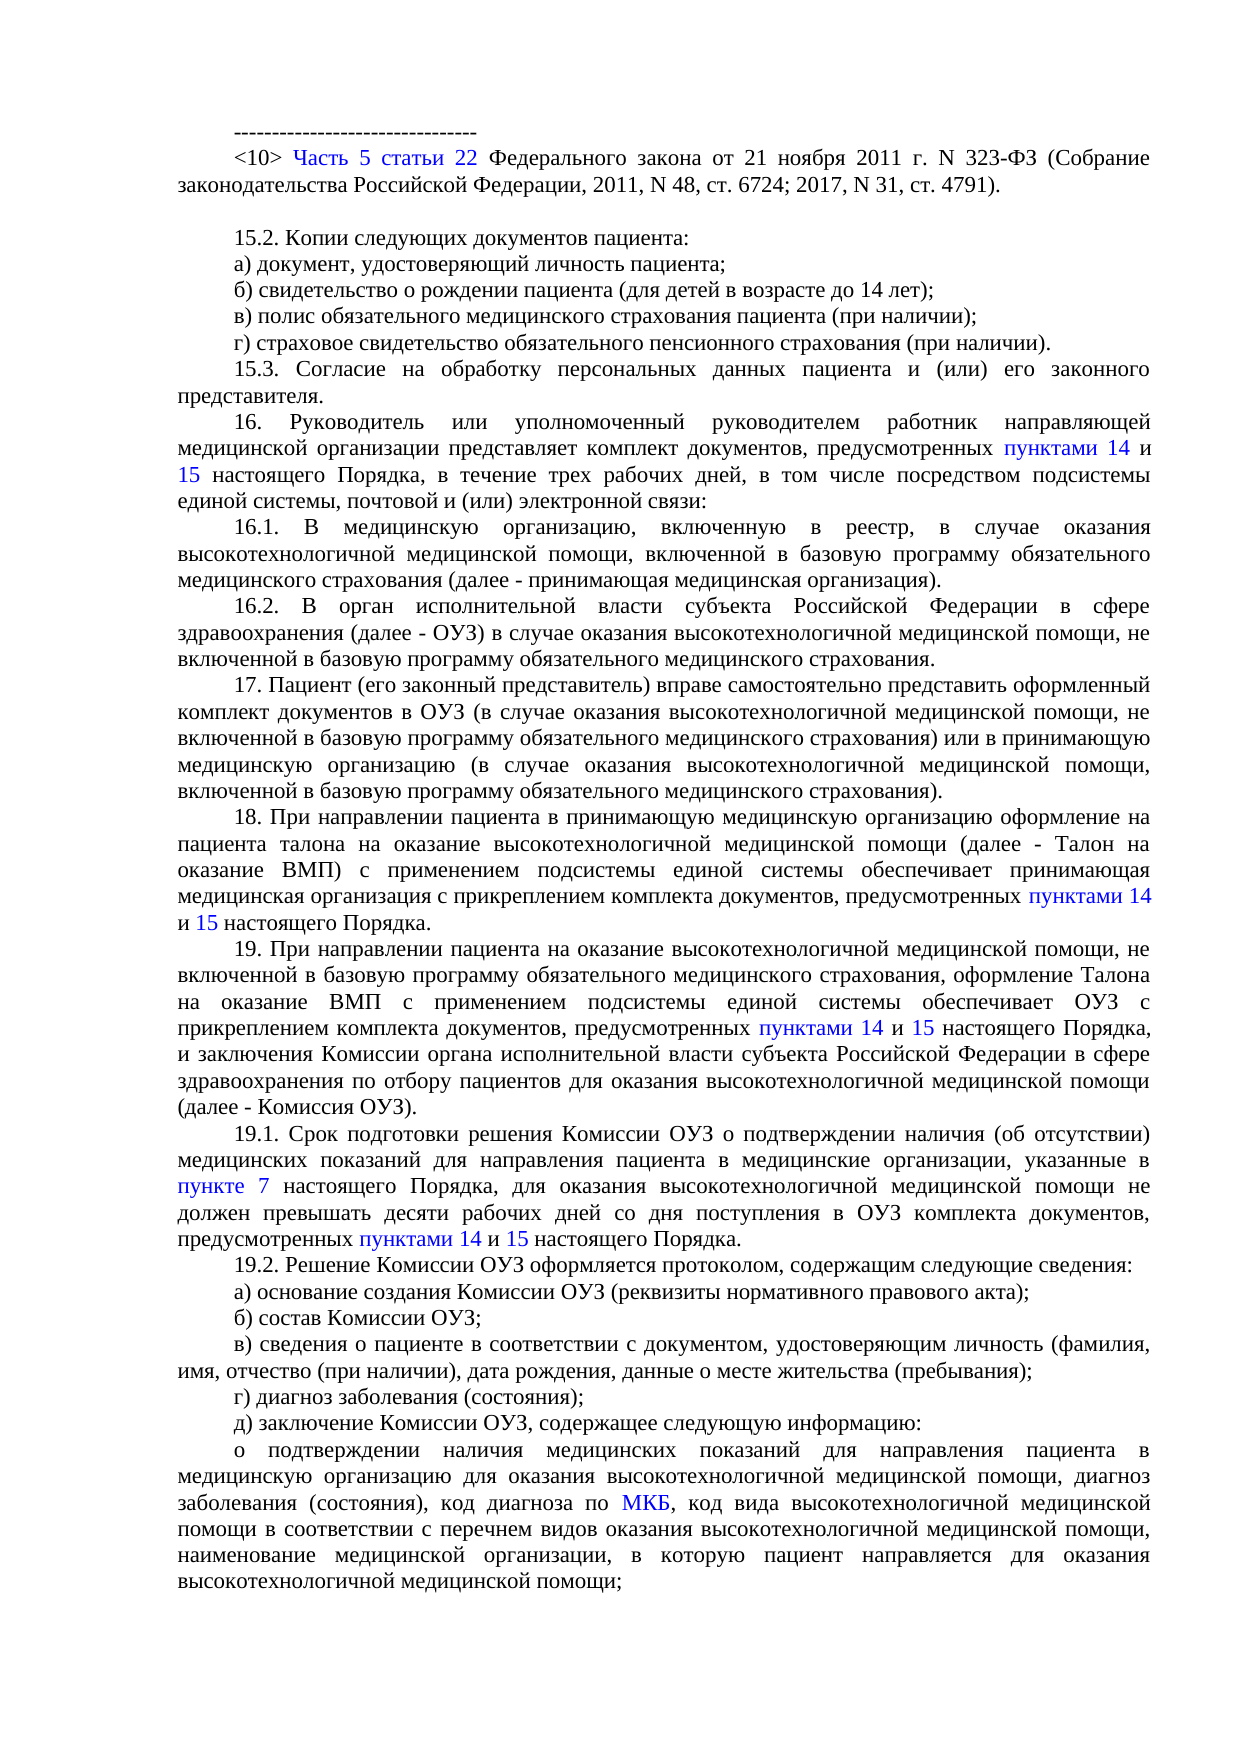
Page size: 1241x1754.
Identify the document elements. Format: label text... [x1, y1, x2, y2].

text г) диагноз заболевания (состояния); [177, 1383, 1152, 1409]
text а) документ, удостоверяющий личность пациента; [177, 250, 1152, 276]
text б) свидетельство о рождении пациента (для детей в возрасте до 14 лет); [177, 276, 1152, 303]
text д) заключение Комиссии ОУЗ, содержащее следующую информацию: [177, 1409, 1152, 1436]
text 19. При направлении пациента на оказание высокотехнологичной медицинской помощи, не включенной в базовую программу обязательного медицинского страхования, оформление Талона на оказание ВМП с применением подсистемы единой системы обеспечивает ОУЗ с прикреплением комплекта документов, предусмотренных пунктами 14 и 15 настоящего Порядка, и заключения Комиссии органа исполнительной власти субъекта Российской Федерации в сфере здравоохранения по отбору пациентов для оказания высокотехнологичной медицинской помощи (далее - Комиссия ОУЗ). [177, 935, 1152, 1119]
text в) полис обязательного медицинского страхования пациента (при наличии); [177, 303, 1152, 329]
text 18. При направлении пациента в принимающую медицинскую организацию оформление на пациента талона на оказание высокотехнологичной медицинской помощи (далее - Талон на оказание ВМП) с применением подсистемы единой системы обеспечивает принимающая медицинская организация с прикреплением комплекта документов, предусмотренных пунктами 14 и 15 настоящего Порядка. [177, 803, 1152, 935]
text <10> Часть 5 статьи 22 Федерального закона от 21 ноября 2011 г. N 323-ФЗ (Собрание законодательства Российской Федерации, 2011, N 48, ст. 6724; 2017, N 31, ст. 4791). [177, 144, 1152, 197]
text б) состав Комиссии ОУЗ; [177, 1304, 1152, 1330]
text 15.2. Копии следующих документов пациента: [177, 223, 1152, 250]
text 15.3. Согласие на обработку персональных данных пациента и (или) его законного представителя. [177, 355, 1152, 408]
text 19.1. Срок подготовки решения Комиссии ОУЗ о подтверждении наличия (об отсутствии) медицинских показаний для направления пациента в медицинские организации, указанные в пункте 7 настоящего Порядка, для оказания высокотехнологичной медицинской помощи не должен превышать десяти рабочих дней со дня поступления в ОУЗ комплекта документов, предусмотренных пунктами 14 и 15 настоящего Порядка. [177, 1119, 1152, 1251]
text г) страховое свидетельство обязательного пенсионного страхования (при наличии). [177, 329, 1152, 355]
text в) сведения о пациенте в соответствии с документом, удостоверяющим личность (фамилия, имя, отчество (при наличии), дата рождения, данные о месте жительства (пребывания); [177, 1330, 1152, 1383]
text а) основание создания Комиссии ОУЗ (реквизиты нормативного правового акта); [177, 1278, 1152, 1304]
text -------------------------------- [177, 118, 1152, 144]
text 16.1. В медицинскую организацию, включенную в реестр, в случае оказания высокотехнологичной медицинской помощи, включенной в базовую программу обязательного медицинского страхования (далее - принимающая медицинская организация). [177, 513, 1152, 592]
text 16. Руководитель или уполномоченный руководителем работник направляющей медицинской организации представляет комплект документов, предусмотренных пунктами 14 и 15 настоящего Порядка, в течение трех рабочих дней, в том числе посредством подсистемы единой системы, почтовой и (или) электронной связи: [177, 408, 1152, 513]
text 17. Пациент (его законный представитель) вправе самостоятельно представить оформленный комплект документов в ОУЗ (в случае оказания высокотехнологичной медицинской помощи, не включенной в базовую программу обязательного медицинского страхования) или в принимающую медицинскую организацию (в случае оказания высокотехнологичной медицинской помощи, включенной в базовую программу обязательного медицинского страхования). [177, 672, 1152, 803]
text о подтверждении наличия медицинских показаний для направления пациента в медицинскую организацию для оказания высокотехнологичной медицинской помощи, диагноз заболевания (состояния), код диагноза по МКБ, код вида высокотехнологичной медицинской помощи в соответствии с перечнем видов оказания высокотехнологичной медицинской помощи, наименование медицинской организации, в которую пациент направляется для оказания высокотехнологичной медицинской помощи; [177, 1436, 1152, 1594]
text 19.2. Решение Комиссии ОУЗ оформляется протоколом, содержащим следующие сведения: [177, 1251, 1152, 1278]
text 16.2. В орган исполнительной власти субъекта Российской Федерации в сфере здравоохранения (далее - ОУЗ) в случае оказания высокотехнологичной медицинской помощи, не включенной в базовую программу обязательного медицинского страхования. [177, 592, 1152, 672]
